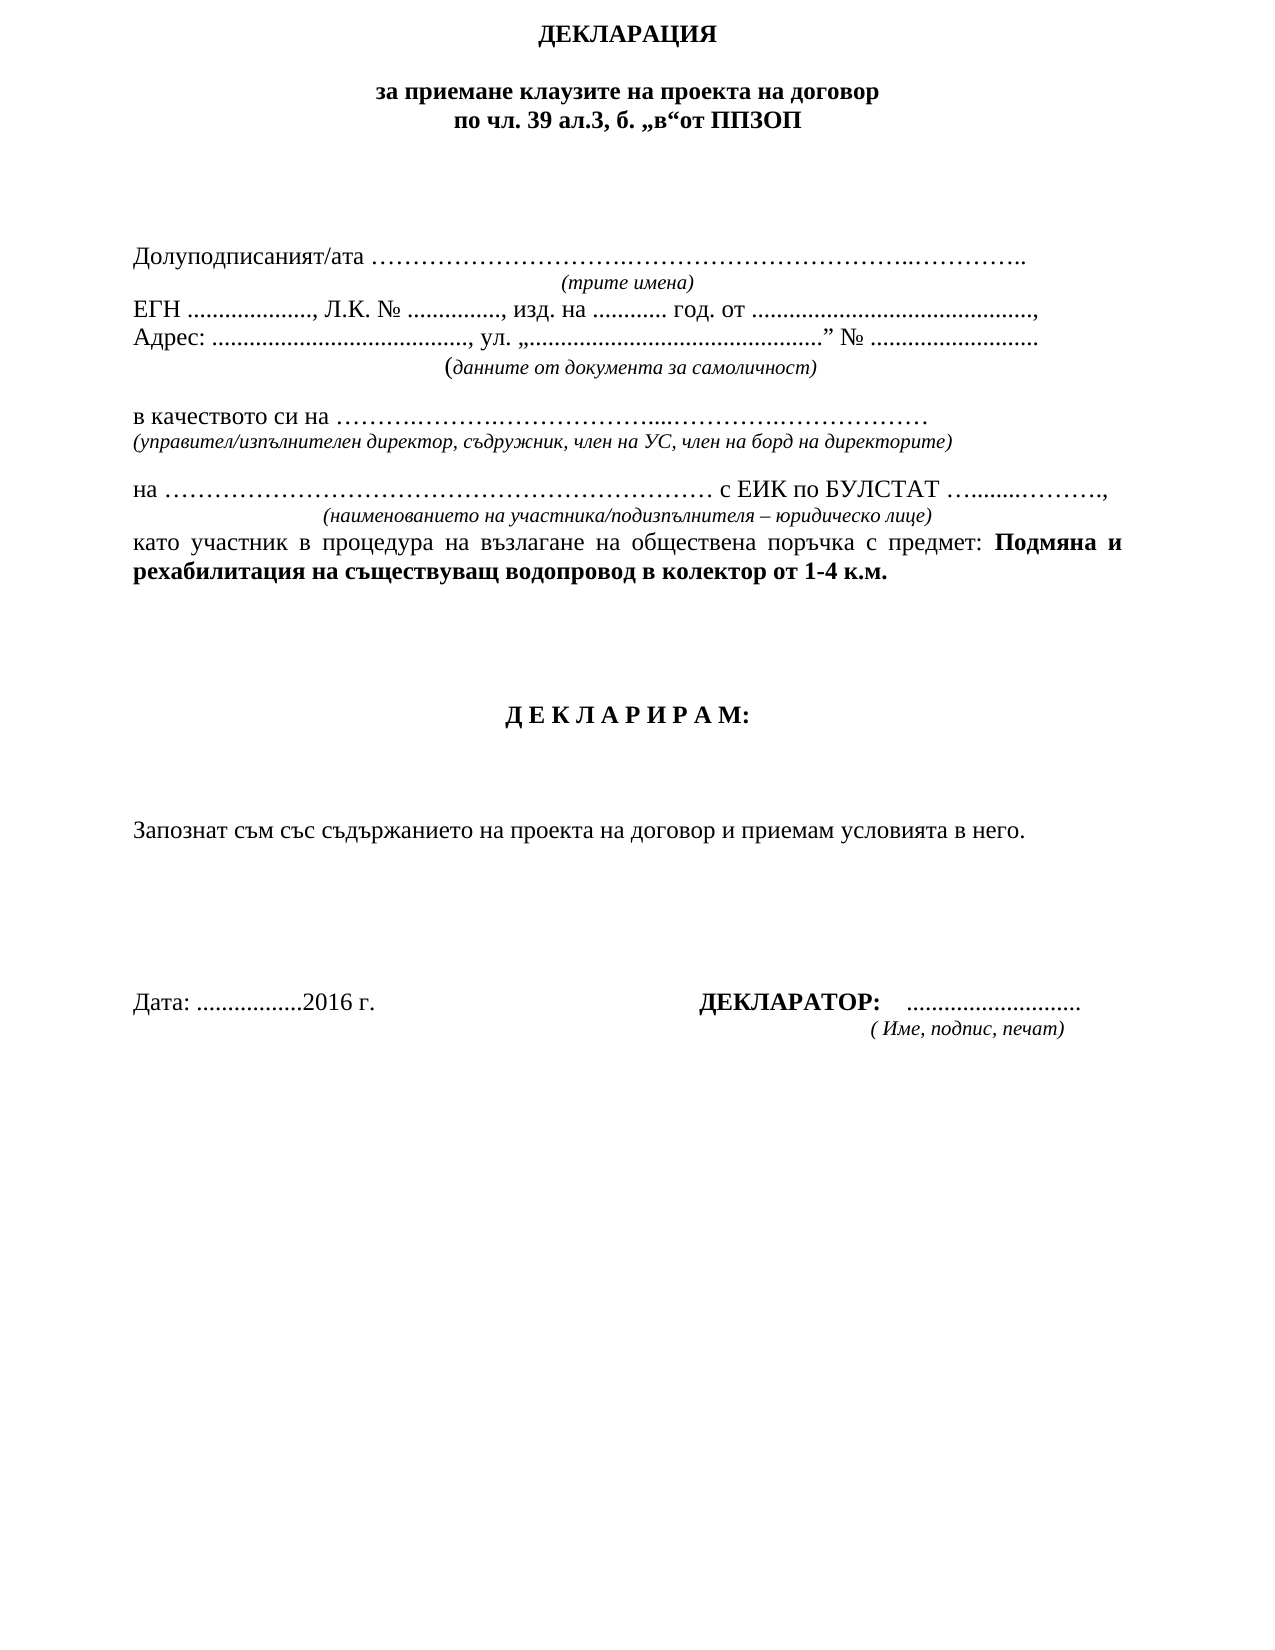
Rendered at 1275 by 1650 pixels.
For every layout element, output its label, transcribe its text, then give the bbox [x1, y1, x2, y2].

text ( Име, подпис, печат) [797, 1016, 1122, 1040]
text (наименованието на участника/подизпълнителя – юридическо лице) [133, 503, 1122, 527]
text (управител/изпълнителен директор, съдружник, член на УС, член на борд на директорите) [133, 429, 1122, 453]
text по чл. 39 ал.3, б. „в“от ППЗОП [133, 105, 1122, 134]
text за приемане клаузите на проекта на договор [133, 76, 1122, 105]
text като участник в процедура на възлагане на обществена поръчка с предмет: Подмяна и рехабилитация на съществуващ водопровод в колектор от 1-4 к.м. [133, 527, 1122, 585]
text Запознат съм със съдържанието на проекта на договор и приемам условията в него. [133, 815, 1122, 843]
text (трите имена) [133, 269, 1122, 294]
text ЕГН ...................., Л.К. № ..............., изд. на ............ год. от ............................................., [133, 294, 1122, 322]
text Дата: .................2016 г. ДЕКЛАРАТОР: ............................ [133, 987, 1122, 1016]
subtitle на ………………………………………………………… с ЕИК по БУЛСТАТ …........………., [133, 474, 1122, 503]
subtitle в качеството си на ……….……….………………....………….……………… [133, 401, 1122, 429]
text Адрес: ........................................., ул. „...............................................” № ........................... [133, 322, 1122, 351]
text (данните от документа за самоличност) [133, 351, 1122, 380]
text ДЕКЛАРАЦИЯ [133, 19, 1122, 47]
text Д Е К Л А Р И Р А М: [133, 700, 1122, 728]
subtitle Долуподписаният/ата ………………………….……………………………..………….. [133, 241, 1122, 269]
